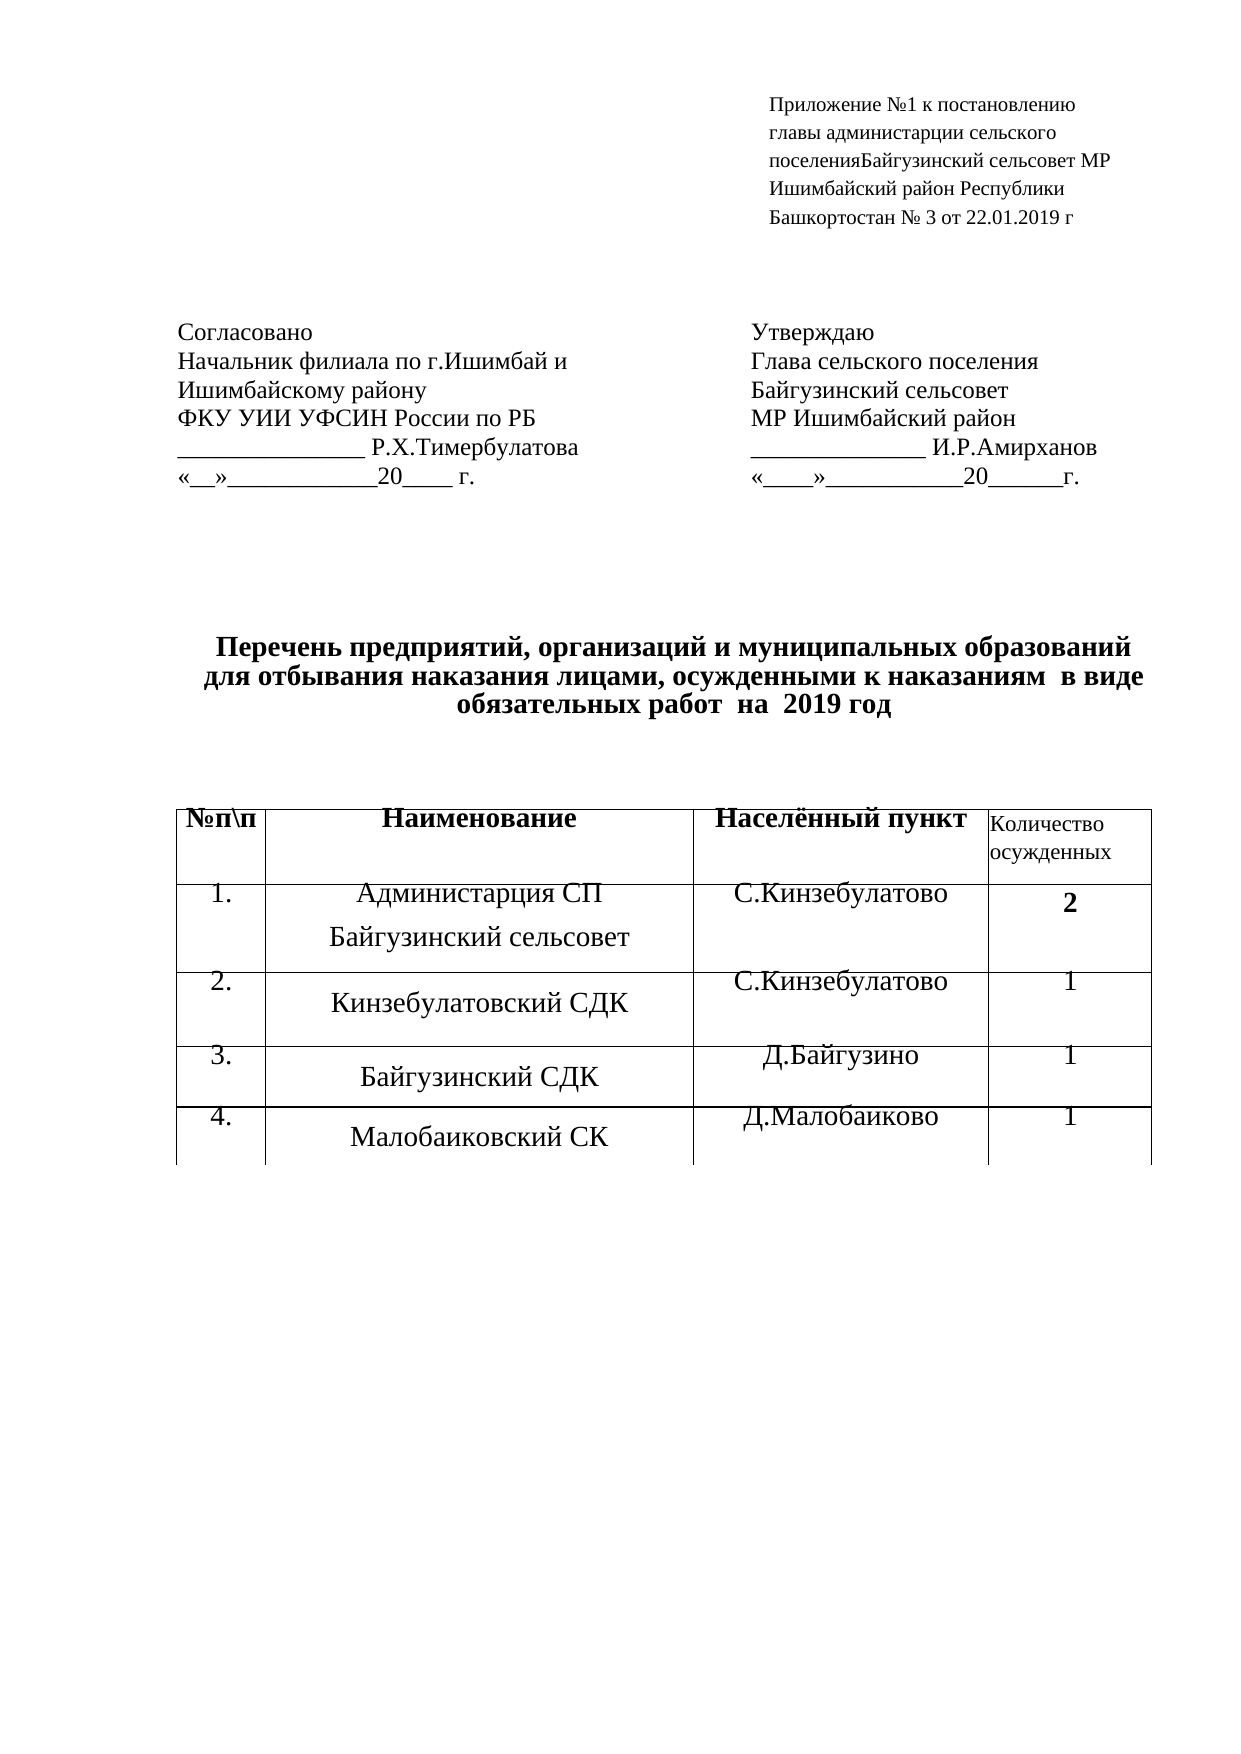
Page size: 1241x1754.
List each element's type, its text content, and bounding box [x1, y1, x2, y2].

text _______________ Р.Х.Тимербулатова ______________ И.Р.Амирханов [177, 432, 1152, 461]
table_cell [177, 1047, 265, 1106]
table_cell 1 [989, 1108, 1151, 1165]
table_header Населённый пункт [694, 810, 988, 884]
table_header Наименование [266, 810, 693, 884]
table_cell [177, 1108, 265, 1165]
table_header №п\п [177, 810, 265, 884]
table_cell Кинзебулатовский СДК [266, 973, 693, 1046]
table_cell [177, 973, 265, 1046]
table_cell 1 [989, 1047, 1151, 1106]
text «__»____________20____ г. «____»___________20______г. [177, 461, 1152, 490]
table_cell 1 [989, 973, 1151, 1046]
text Перечень предприятий, организаций и муниципальных образований для отбывания наказания лицами, осужденными к наказаниям в виде обязательных работ на 2019 год [196, 634, 1152, 719]
text Ишимбайскому району Байгузинский сельсовет [177, 375, 1152, 403]
table_cell Малобаиковский СК [266, 1108, 693, 1165]
table_cell Д.Байгузино [694, 1047, 988, 1106]
table_cell Д.Малобаиково [694, 1108, 988, 1165]
text Согласовано Утверждаю [177, 317, 1152, 346]
table_header Количество осужденных [989, 810, 1151, 884]
table_cell Администарция СП Байгузинский сельсовет [266, 885, 693, 972]
text Приложение №1 к постановлению главы администарции сельского поселенияБайгузинский сельсовет МР Ишимбайский район Республики Башкортостан № 3 от 22.01.2019 г [769, 89, 1120, 230]
table_cell С.Кинзебулатово [694, 885, 988, 972]
text Начальник филиала по г.Ишимбай и Глава сельского поселения [177, 346, 1152, 375]
text ФКУ УИИ УФСИН России по РБ МР Ишимбайский район [177, 403, 1152, 432]
table_cell Байгузинский СДК [266, 1047, 693, 1106]
table_cell 2 [989, 885, 1151, 972]
table_cell [177, 885, 265, 972]
table_cell С.Кинзебулатово [694, 973, 988, 1046]
